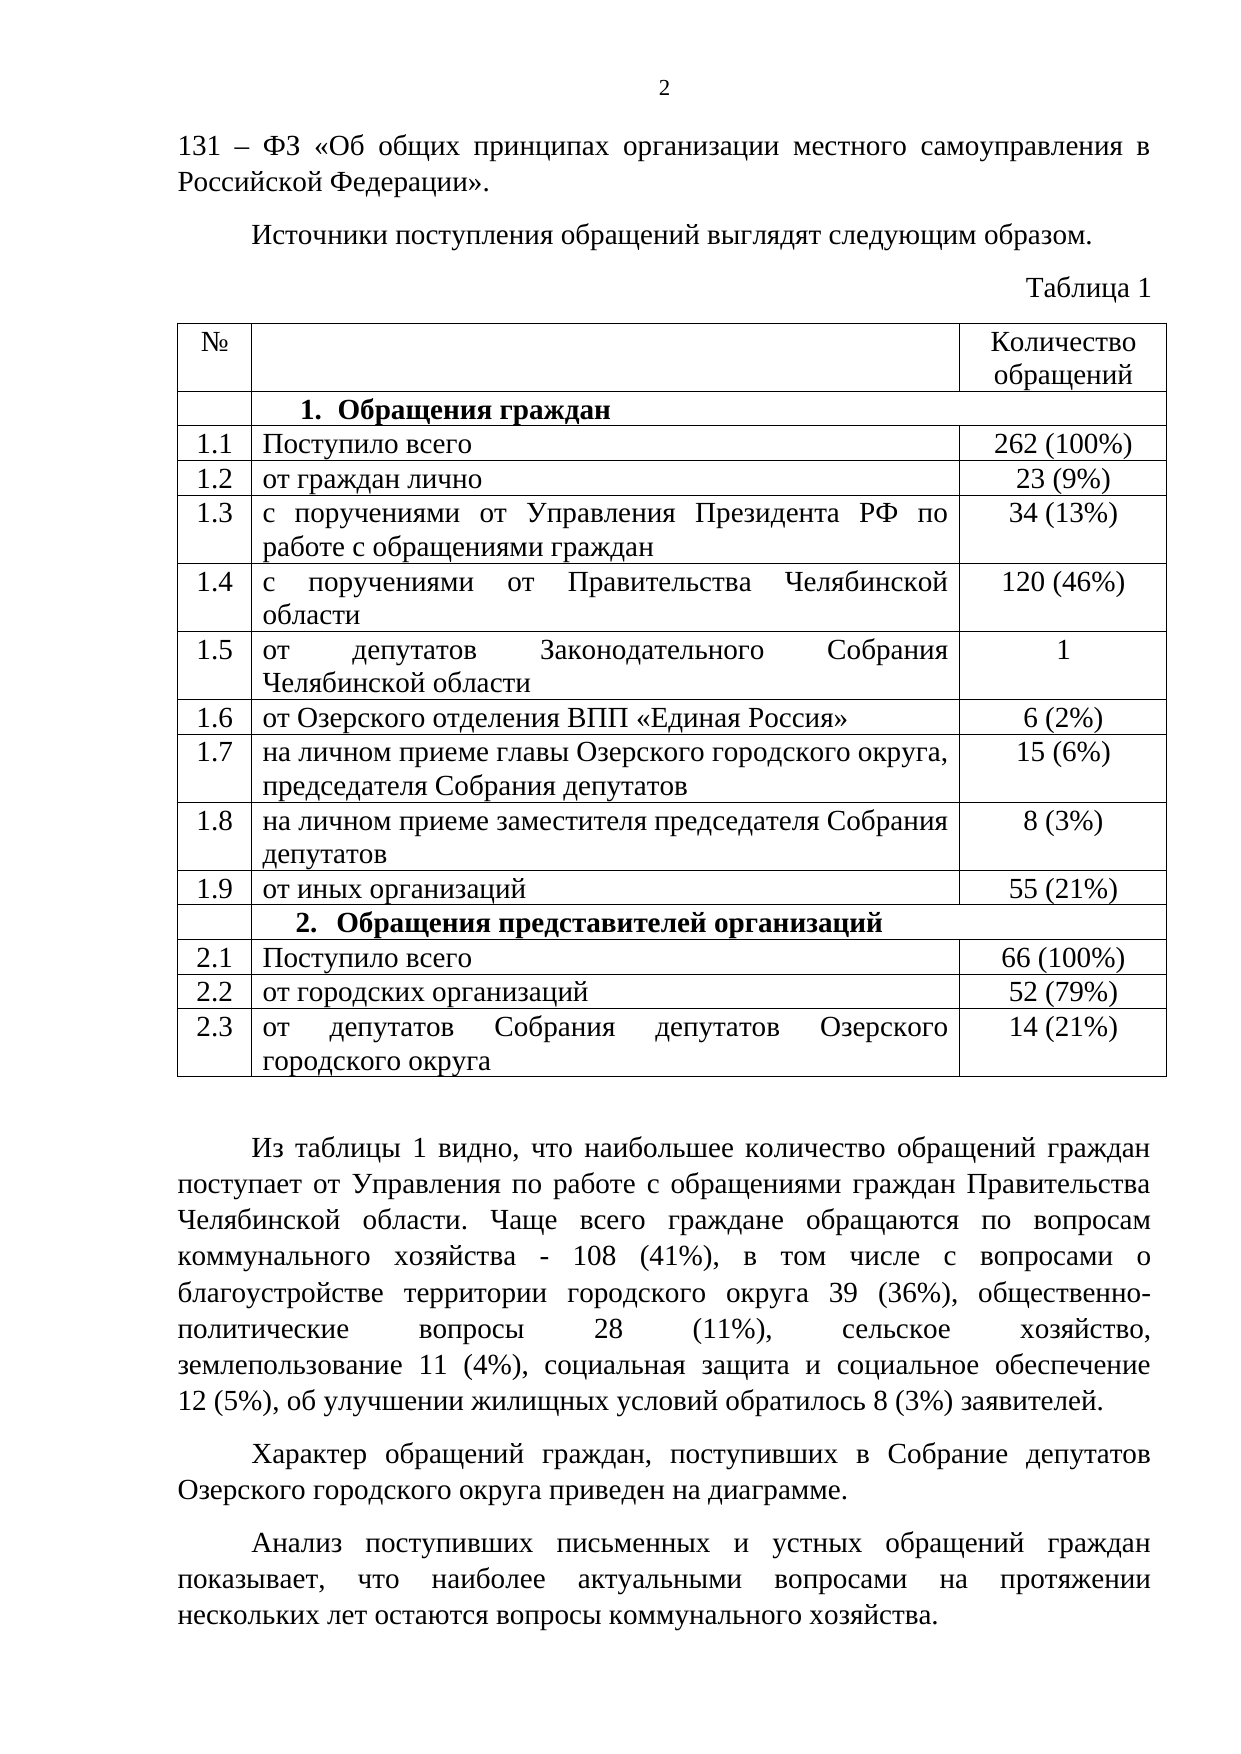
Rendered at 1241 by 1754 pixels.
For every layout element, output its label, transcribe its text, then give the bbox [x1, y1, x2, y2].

table_cell 1.7 [178, 735, 251, 802]
table_cell 120 (46%) [960, 564, 1166, 631]
table_cell Поступило всего [252, 940, 959, 973]
table_cell от депутатов Законодательного Собрания Челябинской области [252, 632, 959, 699]
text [177, 128, 1152, 198]
table_cell 1 [960, 632, 1166, 699]
table_cell 6 (2%) [960, 700, 1166, 733]
table_cell от городских организаций [252, 975, 959, 1008]
text Характер обращений граждан, поступивших в Собрание депутатов Озерского городского округа приведен на диаграмме. [177, 1436, 1152, 1506]
table_cell 23 (9%) [960, 461, 1166, 494]
text Таблица 1 [177, 270, 1152, 303]
table_header Количество обращений [960, 324, 1166, 391]
table_cell 1.3 [178, 496, 251, 563]
table_cell от депутатов Собрания депутатов Озерского городского округа [252, 1009, 959, 1076]
table_cell Обращения представителей организаций [252, 905, 1166, 939]
table_cell 66 (100%) [960, 940, 1166, 973]
table_cell на личном приеме заместителя председателя Собрания депутатов [252, 803, 959, 870]
table_cell от иных организаций [252, 871, 959, 904]
table_cell 55 (21%) [960, 871, 1166, 904]
table_cell 34 (13%) [960, 496, 1166, 563]
table_cell 1.6 [178, 700, 251, 733]
table_header [252, 324, 959, 391]
table_cell с поручениями от Правительства Челябинской области [252, 564, 959, 631]
table_cell Поступило всего [252, 426, 959, 460]
table_cell 1.2 [178, 461, 251, 494]
table_header № [178, 324, 251, 391]
table_cell 2.1 [178, 940, 251, 973]
table_cell Обращения граждан [252, 392, 1166, 425]
table_cell 1.1 [178, 426, 251, 460]
table_cell на личном приеме главы Озерского городского округа, председателя Собрания депутатов [252, 735, 959, 802]
table_cell от Озерского отделения ВПП «Единая Россия» [252, 700, 959, 733]
table_cell 2.2 [178, 975, 251, 1008]
table_cell 52 (79%) [960, 975, 1166, 1008]
table_cell 1.8 [178, 803, 251, 870]
text Из таблицы 1 видно, что наибольшее количество обращений граждан поступает от Управления по работе с обращениями граждан Правительства Челябинской области. Чаще всего граждане обращаются по вопросам коммунального хозяйства - 108 (41%), в том числе с вопросами о благоустройстве территории городского округа 39 (36%), общественно-политические вопросы 28 (11%), сельское хозяйство, землепользование 11 (4%), социальная защита и социальное обеспечение 12 (5%), об улучшении жилищных условий обратилось 8 (3%) заявителей. [177, 1130, 1152, 1417]
table_cell с поручениями от Управления Президента РФ по работе с обращениями граждан [252, 496, 959, 563]
table_cell 1.5 [178, 632, 251, 699]
table_cell от граждан лично [252, 461, 959, 494]
text Анализ поступивших письменных и устных обращений граждан показывает, что наиболее актуальными вопросами на протяжении нескольких лет остаются вопросы коммунального хозяйства. [177, 1525, 1152, 1631]
table_cell 2.3 [178, 1009, 251, 1076]
text Источники поступления обращений выглядят следующим образом. [177, 217, 1152, 251]
table_cell 8 (3%) [960, 803, 1166, 870]
table_cell [178, 392, 251, 425]
table_cell 1.9 [178, 871, 251, 904]
table_cell 1.4 [178, 564, 251, 631]
table_cell 14 (21%) [960, 1009, 1166, 1076]
table_cell [178, 905, 251, 939]
table_cell 15 (6%) [960, 735, 1166, 802]
table_cell 262 (100%) [960, 426, 1166, 460]
